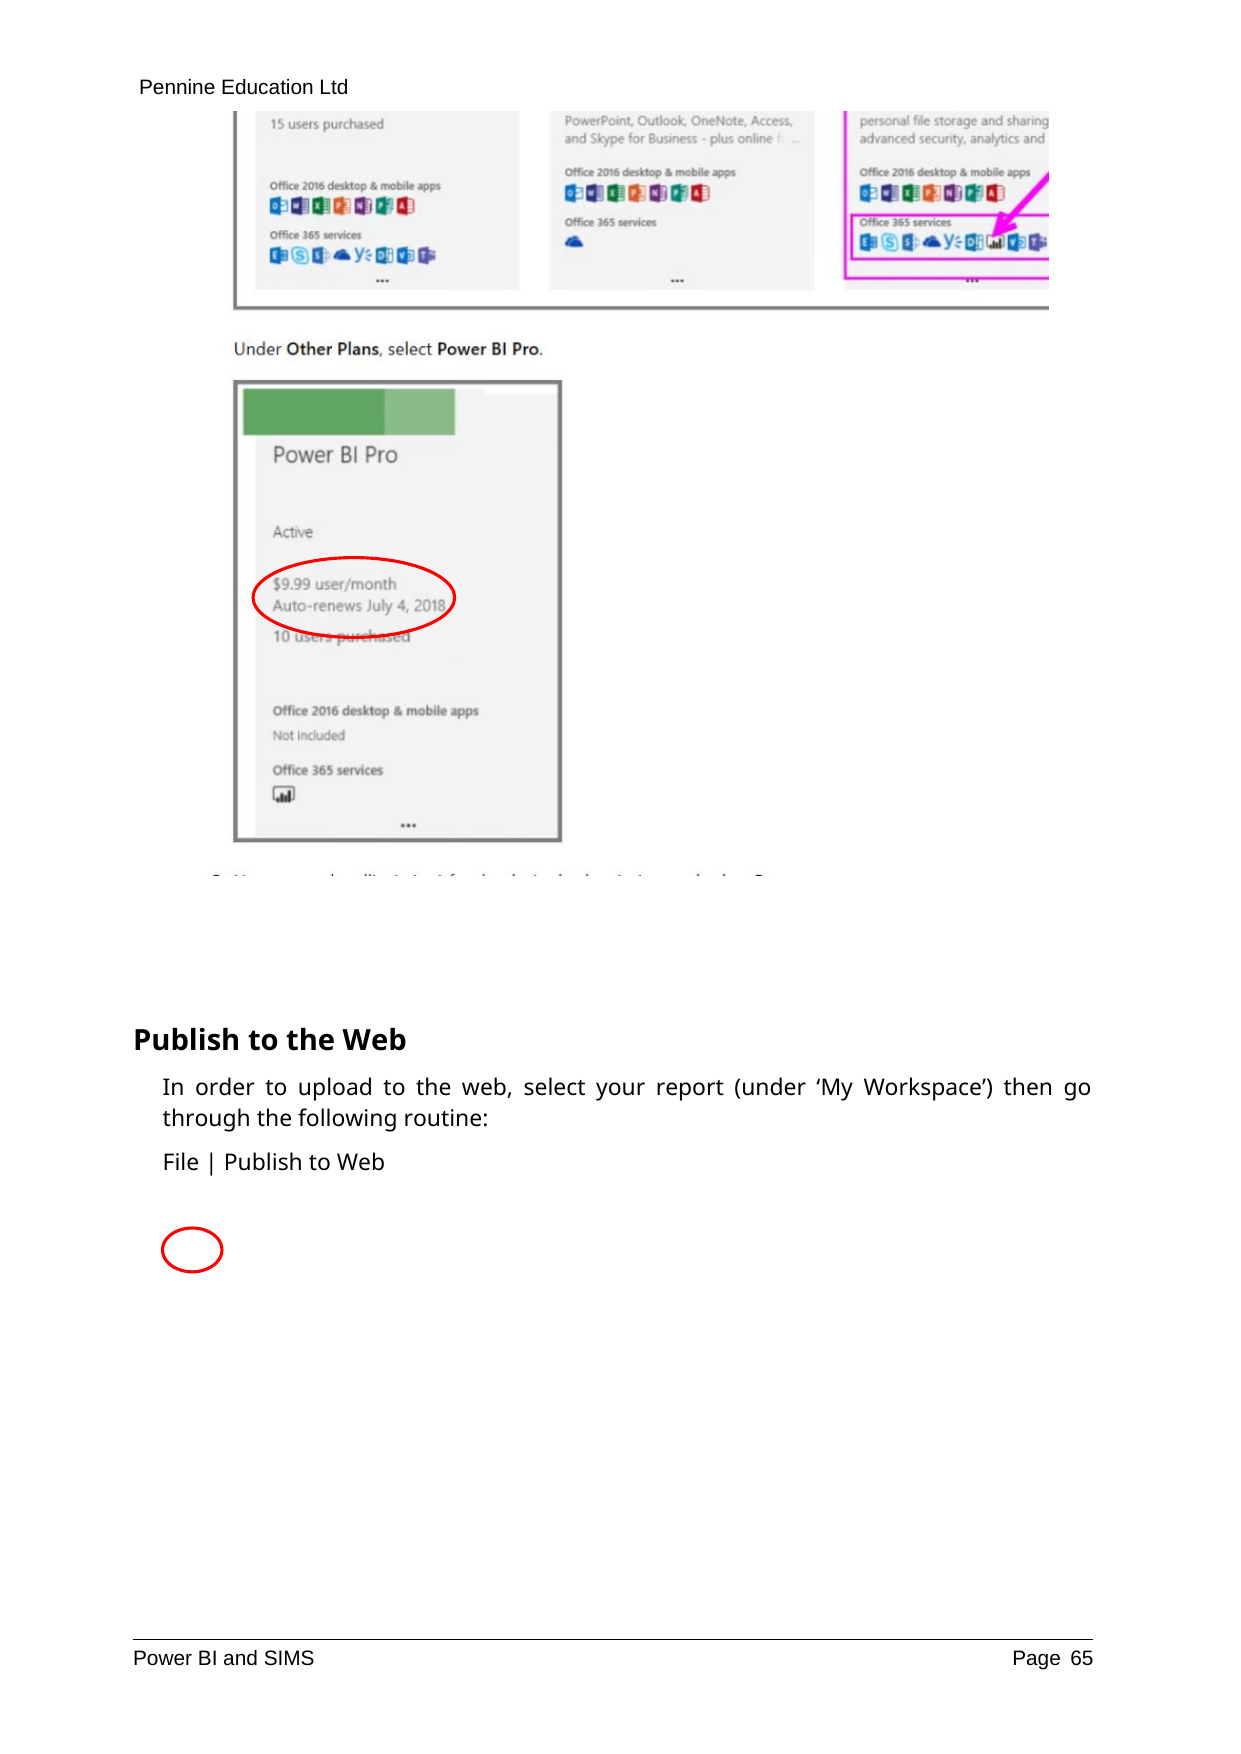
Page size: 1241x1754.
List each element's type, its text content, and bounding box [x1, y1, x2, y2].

picture [162, 111, 1049, 876]
text File | Publish to Web [162, 1146, 1093, 1177]
text In order to upload to the web, select your report (under ‘My Workspace’) then go through the following routine: [162, 1071, 1093, 1134]
subtitle Publish to the Web [133, 1019, 1093, 1059]
